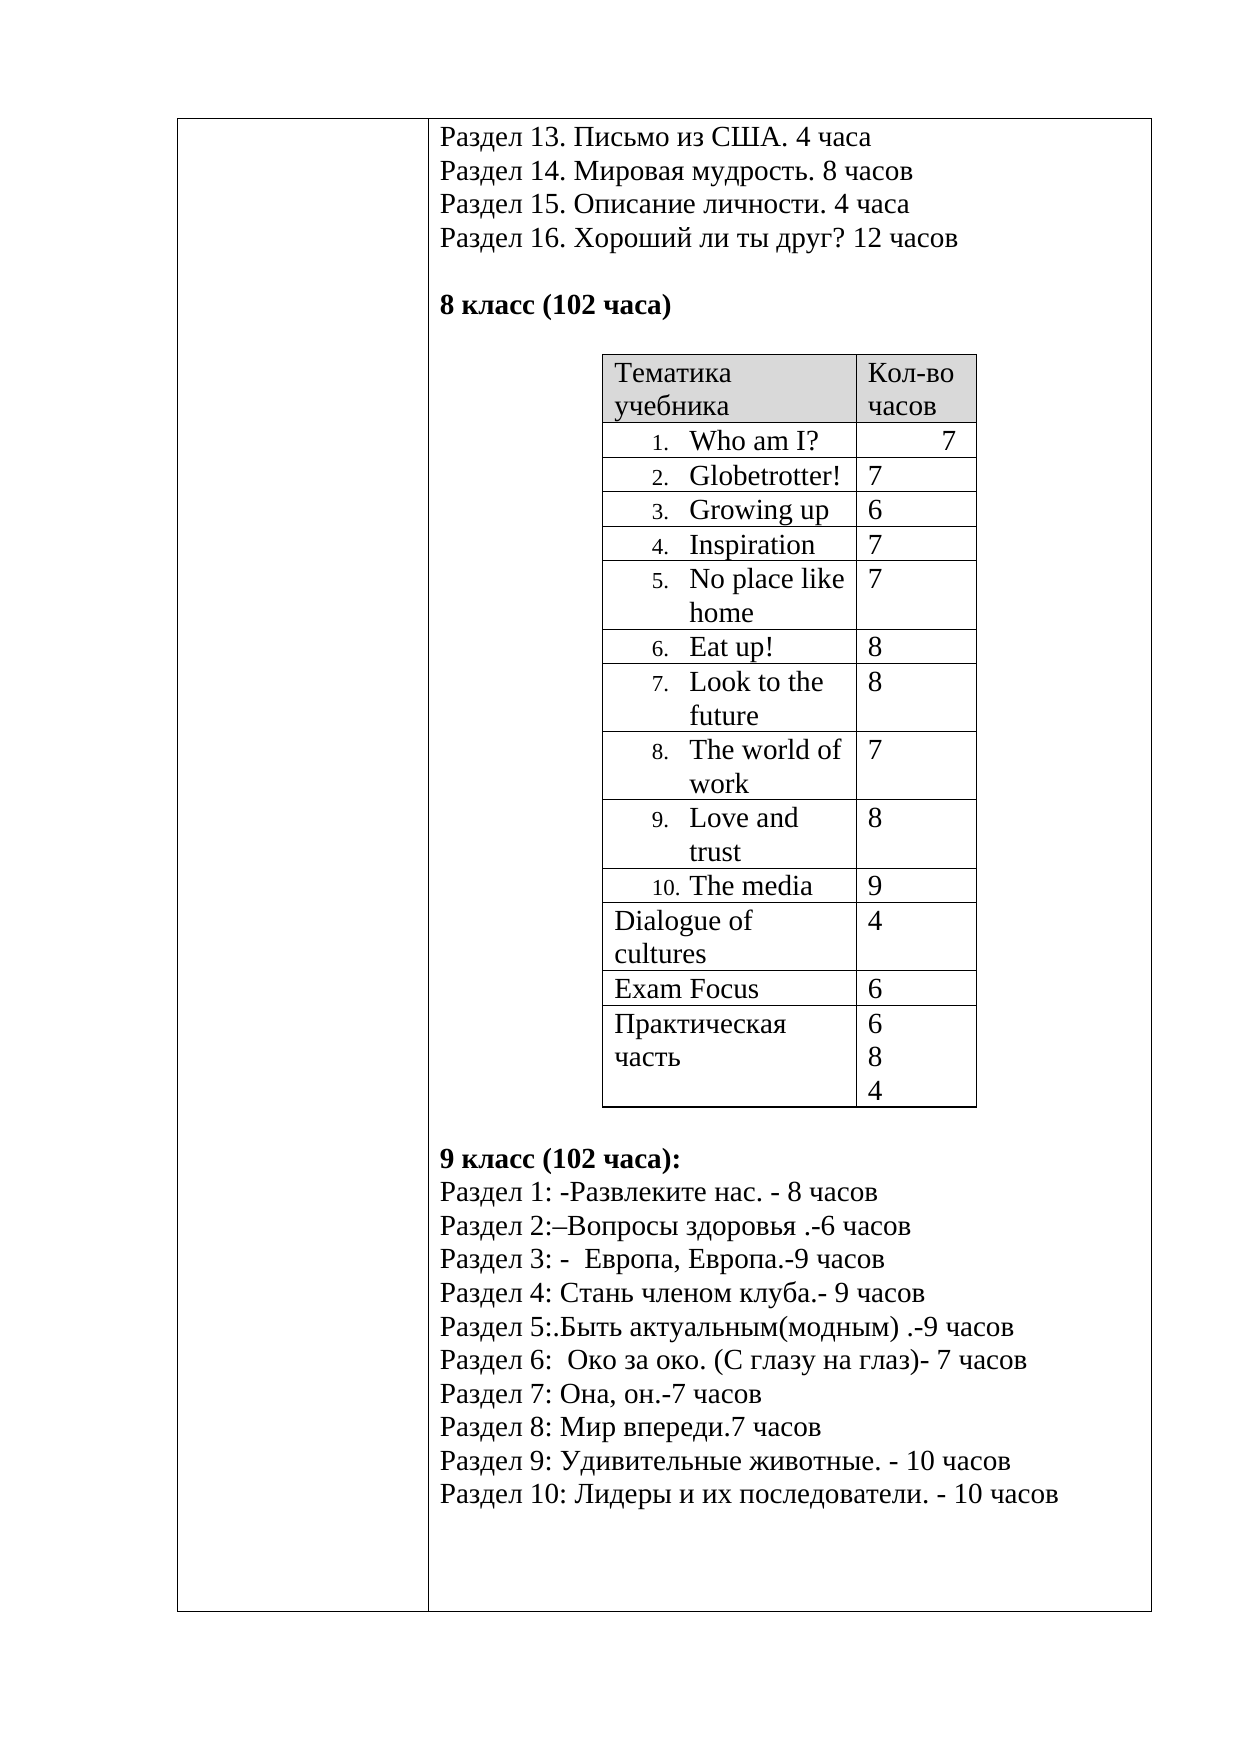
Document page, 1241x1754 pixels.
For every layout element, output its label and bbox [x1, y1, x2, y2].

table_cell [429, 119, 1151, 1611]
table_cell [178, 119, 428, 1611]
